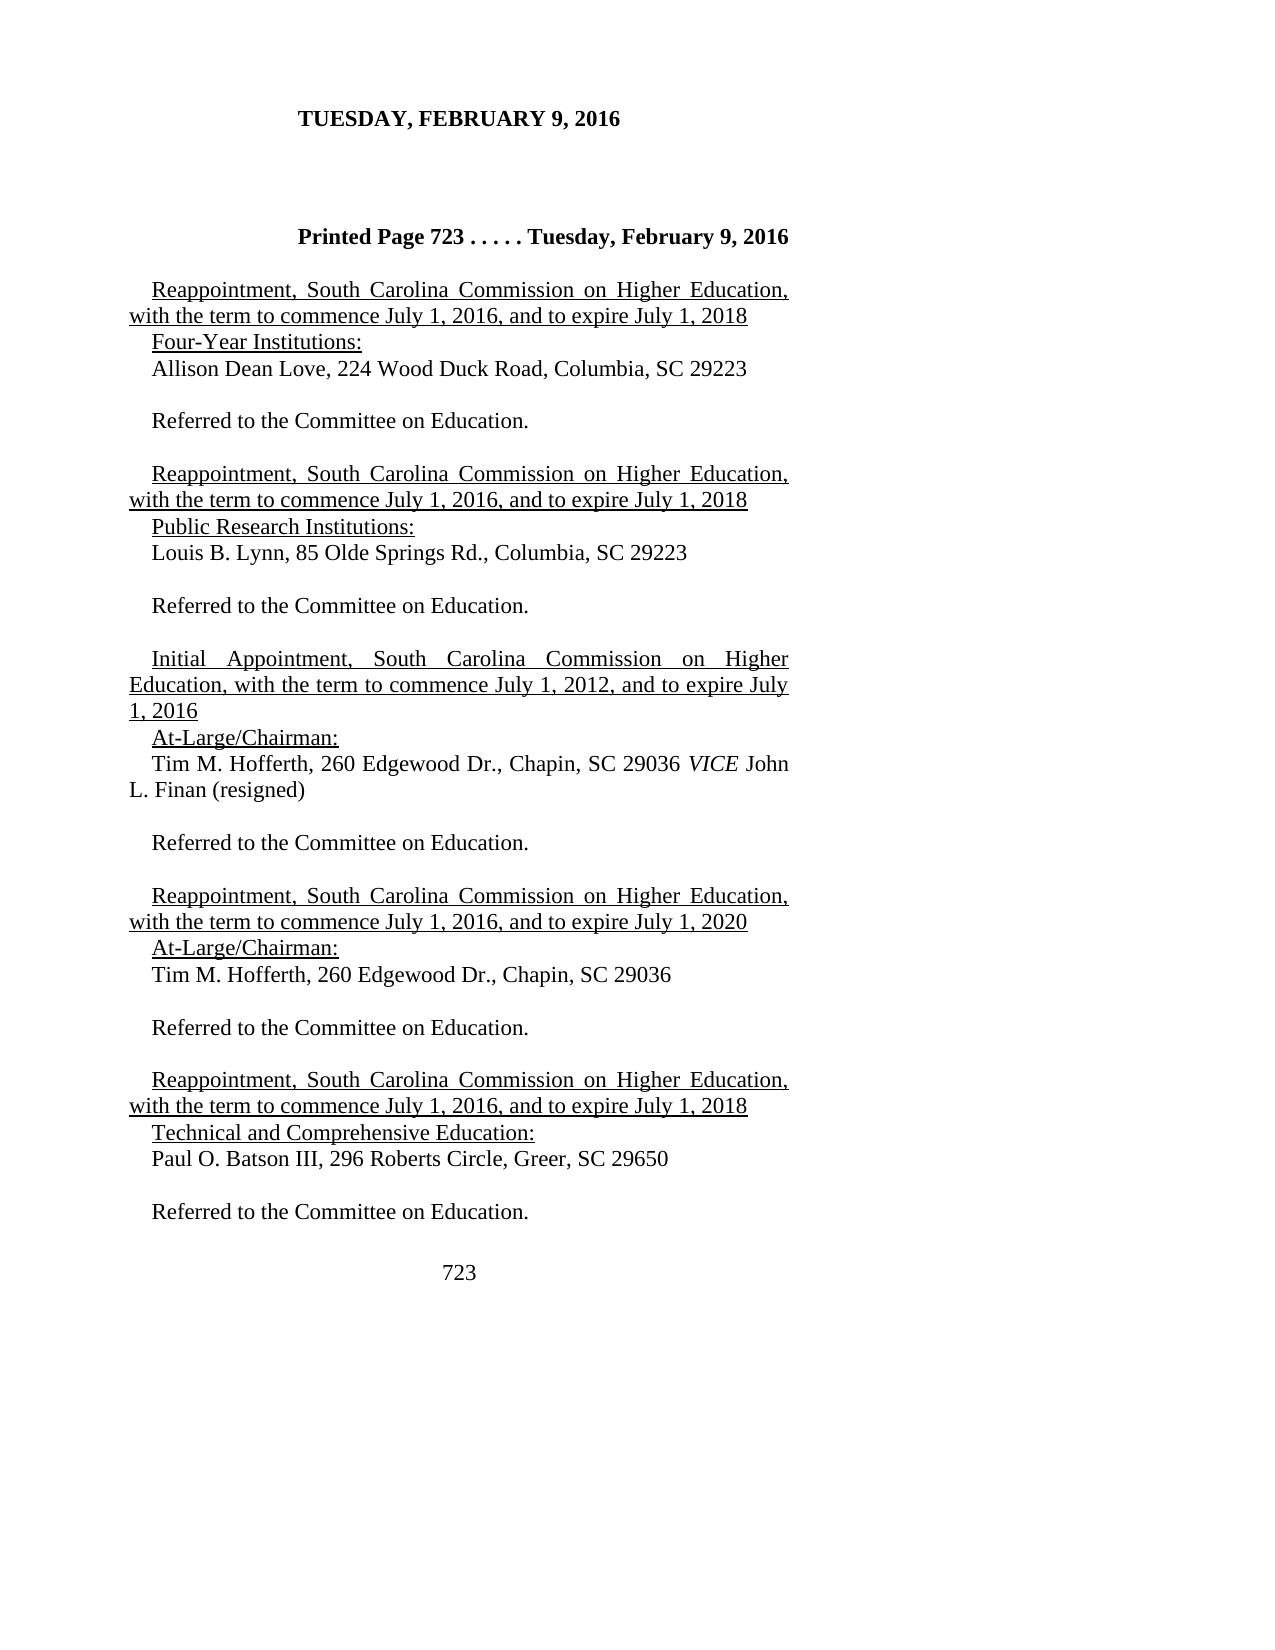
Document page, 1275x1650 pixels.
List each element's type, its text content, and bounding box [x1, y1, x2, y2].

text Referred to the Committee on Education. [129, 1013, 789, 1040]
text Reappointment, South Carolina Commission on Higher Education, with the term to commence July 1, 2016, and to expire July 1, 2018 [129, 276, 789, 328]
text Tim M. Hofferth, 260 Edgewood Dr., Chapin, SC 29036 VICE John L. Finan (resigned) [129, 750, 789, 803]
text Printed Page 723 . . . . . Tuesday, February 9, 2016 [129, 223, 789, 249]
text Reappointment, South Carolina Commission on Higher Education, with the term to commence July 1, 2016, and to expire July 1, 2018 [129, 1066, 789, 1119]
text Initial Appointment, South Carolina Commission on Higher Education, with the term to commence July 1, 2012, and to expire July 1, 2016 [129, 695, 789, 724]
text Four-Year Institutions: [129, 328, 789, 355]
text Referred to the Committee on Education. [129, 592, 789, 618]
text Tim M. Hofferth, 260 Edgewood Dr., Chapin, SC 29036 [129, 961, 789, 987]
text Paul O. Batson III, 296 Roberts Circle, Greer, SC 29650 [129, 1145, 789, 1172]
text Initial Appointment, South Carolina Commission on Higher Education, with the term to commence July 1, 2012, and to expire July 1, 2016 [129, 644, 789, 694]
text Allison Dean Love, 224 Wood Duck Road, Columbia, SC 29223 [129, 355, 789, 381]
text Referred to the Committee on Education. [129, 407, 789, 434]
text Technical and Comprehensive Education: [129, 1119, 789, 1145]
text Louis B. Lynn, 85 Olde Springs Rd., Columbia, SC 29223 [129, 539, 789, 566]
text At-Large/Chairman: [129, 724, 789, 750]
text Reappointment, South Carolina Commission on Higher Education, with the term to commence July 1, 2016, and to expire July 1, 2020 [129, 882, 789, 934]
text Reappointment, South Carolina Commission on Higher Education, with the term to commence July 1, 2016, and to expire July 1, 2018 [129, 460, 789, 513]
text Referred to the Committee on Education. [129, 829, 789, 855]
text At-Large/Chairman: [129, 934, 789, 961]
text Referred to the Committee on Education. [129, 1198, 789, 1224]
text Public Research Institutions: [129, 513, 789, 539]
